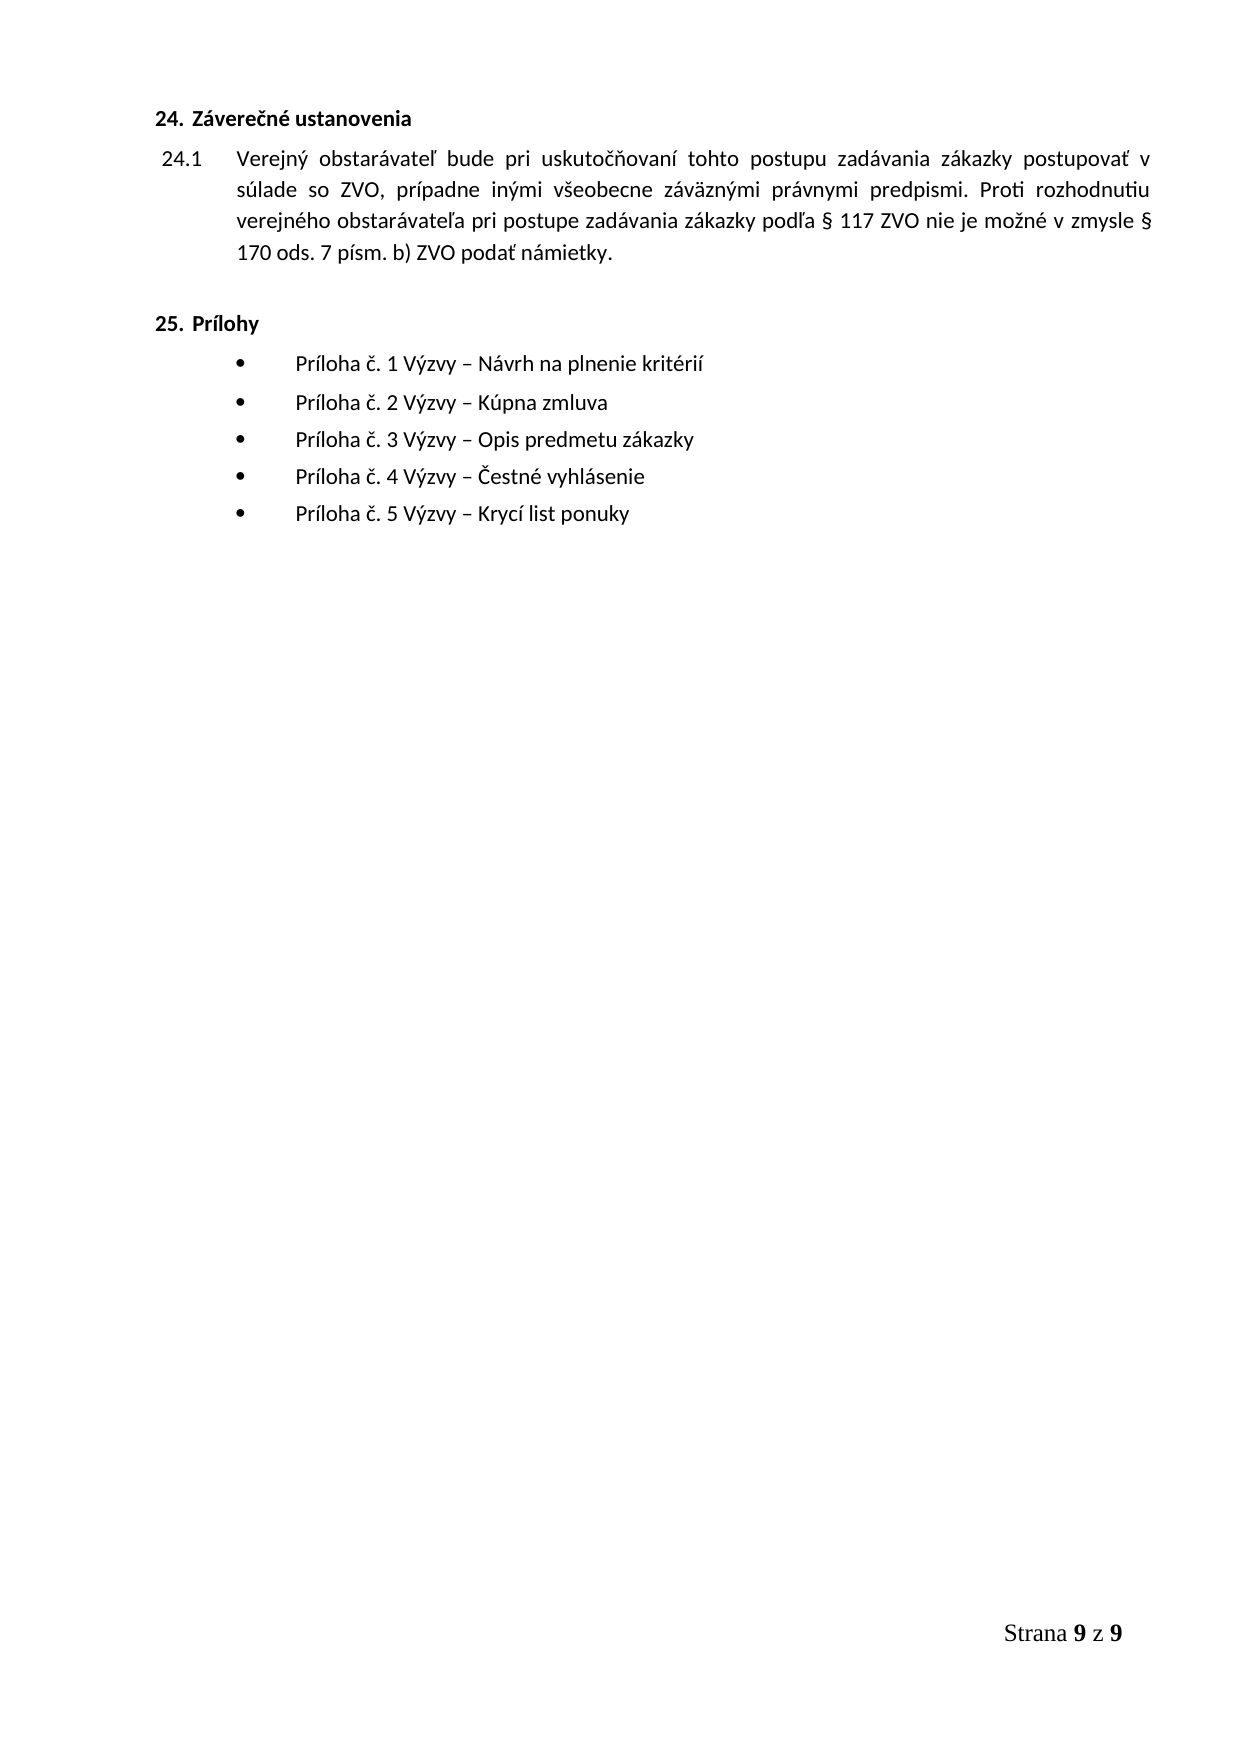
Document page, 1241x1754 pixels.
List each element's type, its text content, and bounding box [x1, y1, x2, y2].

list Príloha č. 4 Výzvy – Čestné vyhlásenie [223, 462, 1123, 490]
subtitle Záverečné ustanovenia [155, 104, 1123, 132]
list Príloha č. 2 Výzvy – Kúpna zmluva [223, 388, 1123, 416]
list Príloha č. 3 Výzvy – Opis predmetu zákazky [223, 425, 1123, 453]
list Príloha č. 1 Výzvy – Návrh na plnenie kritérií [223, 349, 1123, 377]
subtitle Prílohy [155, 309, 1123, 337]
list Príloha č. 5 Výzvy – Krycí list ponuky [223, 499, 1123, 528]
list Verejný obstarávateľ bude pri uskutočňovaní tohto postupu zadávania zákazky postupovať v súlade so ZVO, prípadne inými všeobecne záväznými právnymi predpismi. Proti rozhodnutiu verejného obstarávateľa pri postupe zadávania zákazky podľa § 117 ZVO nie je možné v zmysle § 170 ods. 7 písm. b) ZVO podať námietky. [161, 144, 1152, 266]
